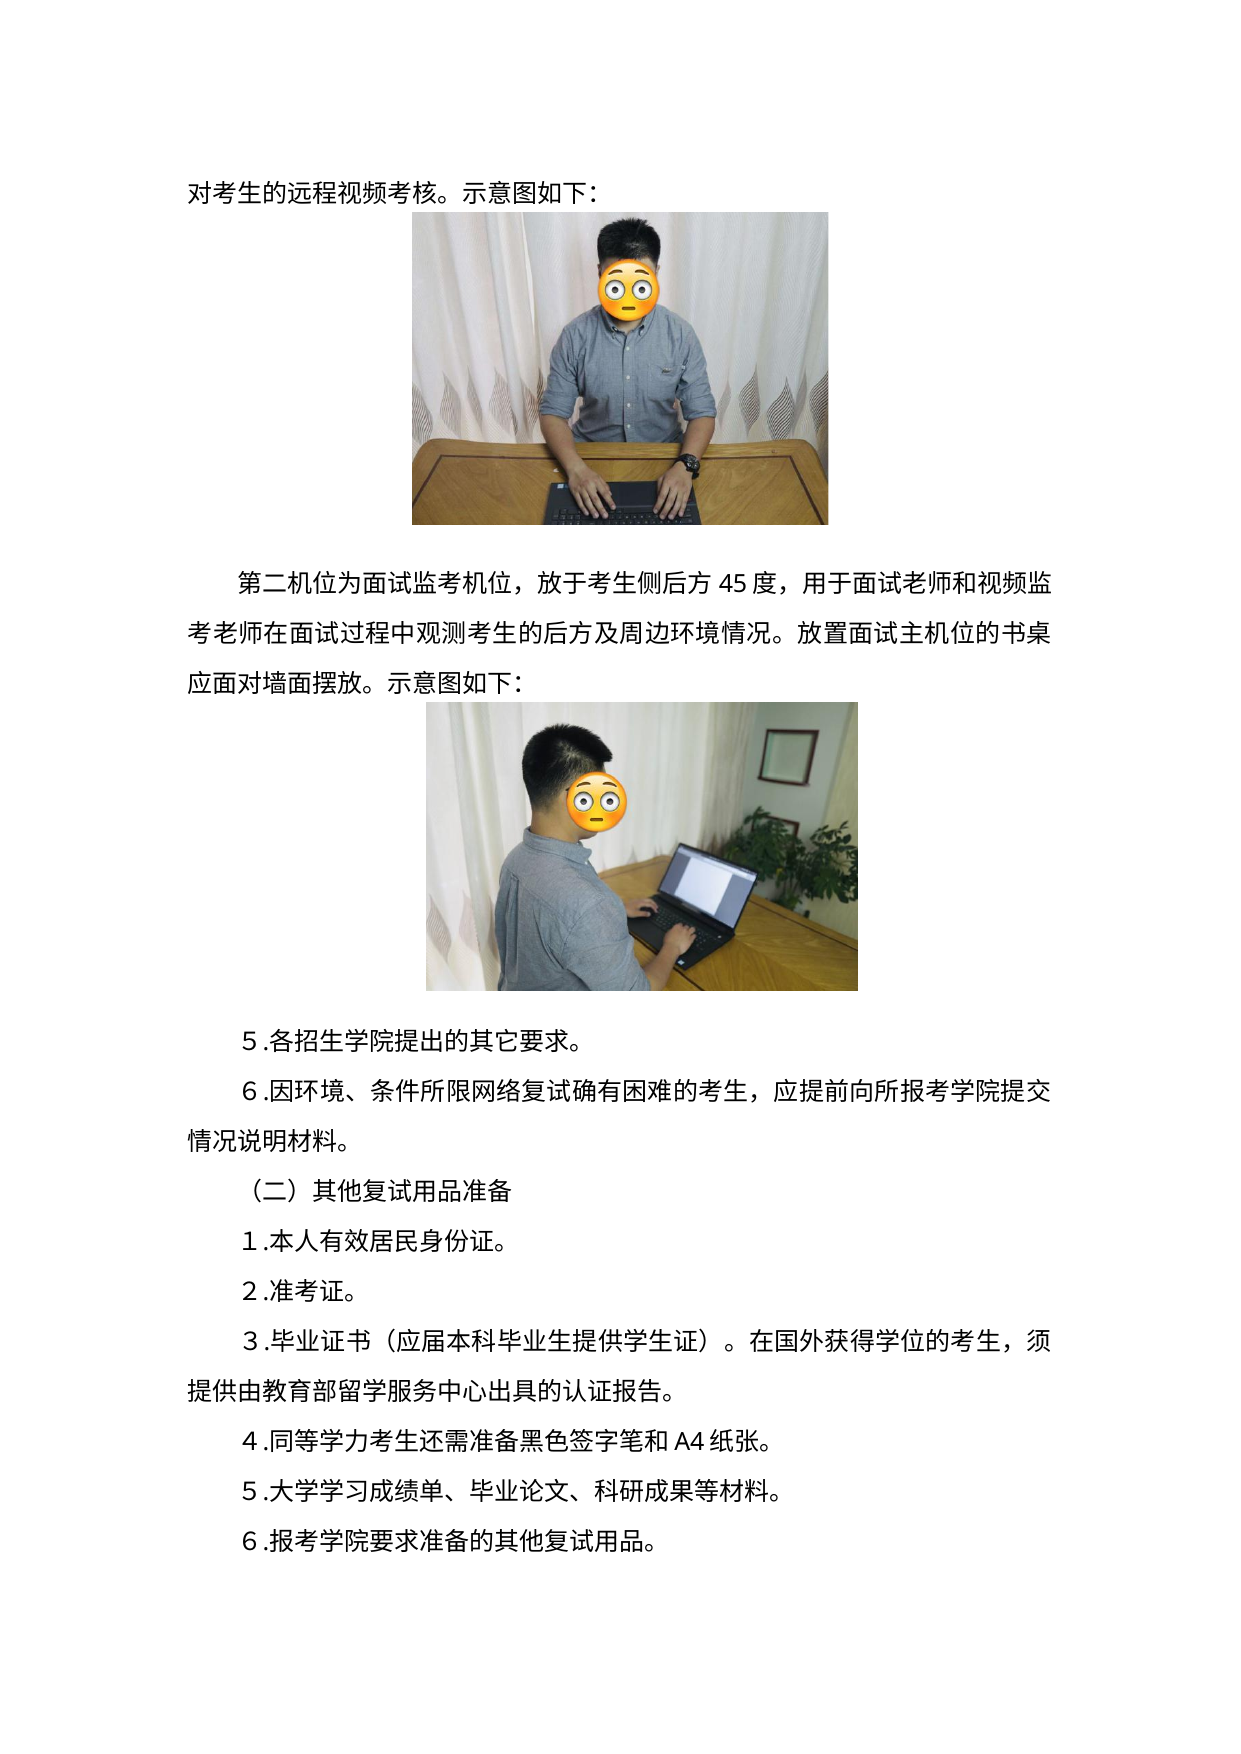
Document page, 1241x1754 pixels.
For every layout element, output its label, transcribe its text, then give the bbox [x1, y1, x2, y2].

text ３.毕业证书（应届本科毕业生提供学生证）。在国外获得学位的考生，须提供由教育部留学服务中心出具的认证报告。 [187, 1310, 1053, 1410]
picture [426, 702, 858, 991]
text ４.同等学力考生还需准备黑色签字笔和A4纸张。 [187, 1410, 1053, 1460]
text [187, 162, 1053, 212]
text （二）其他复试用品准备 [187, 1160, 1053, 1210]
text ６.因环境、条件所限网络复试确有困难的考生，应提前向所报考学院提交情况说明材料。 [187, 1060, 1053, 1160]
picture [412, 212, 829, 525]
text ２.准考证。 [187, 1260, 1053, 1310]
text １.本人有效居民身份证。 [187, 1210, 1053, 1260]
text ５.各招生学院提出的其它要求。 [187, 1010, 1053, 1060]
text 第二机位为面试监考机位，放于考生侧后方45度，用于面试老师和视频监考老师在面试过程中观测考生的后方及周边环境情况。放置面试主机位的书桌应面对墙面摆放。示意图如下： [187, 552, 1053, 702]
text ６.报考学院要求准备的其他复试用品。 [187, 1510, 1053, 1560]
text ５.大学学习成绩单、毕业论文、科研成果等材料。 [187, 1460, 1053, 1510]
